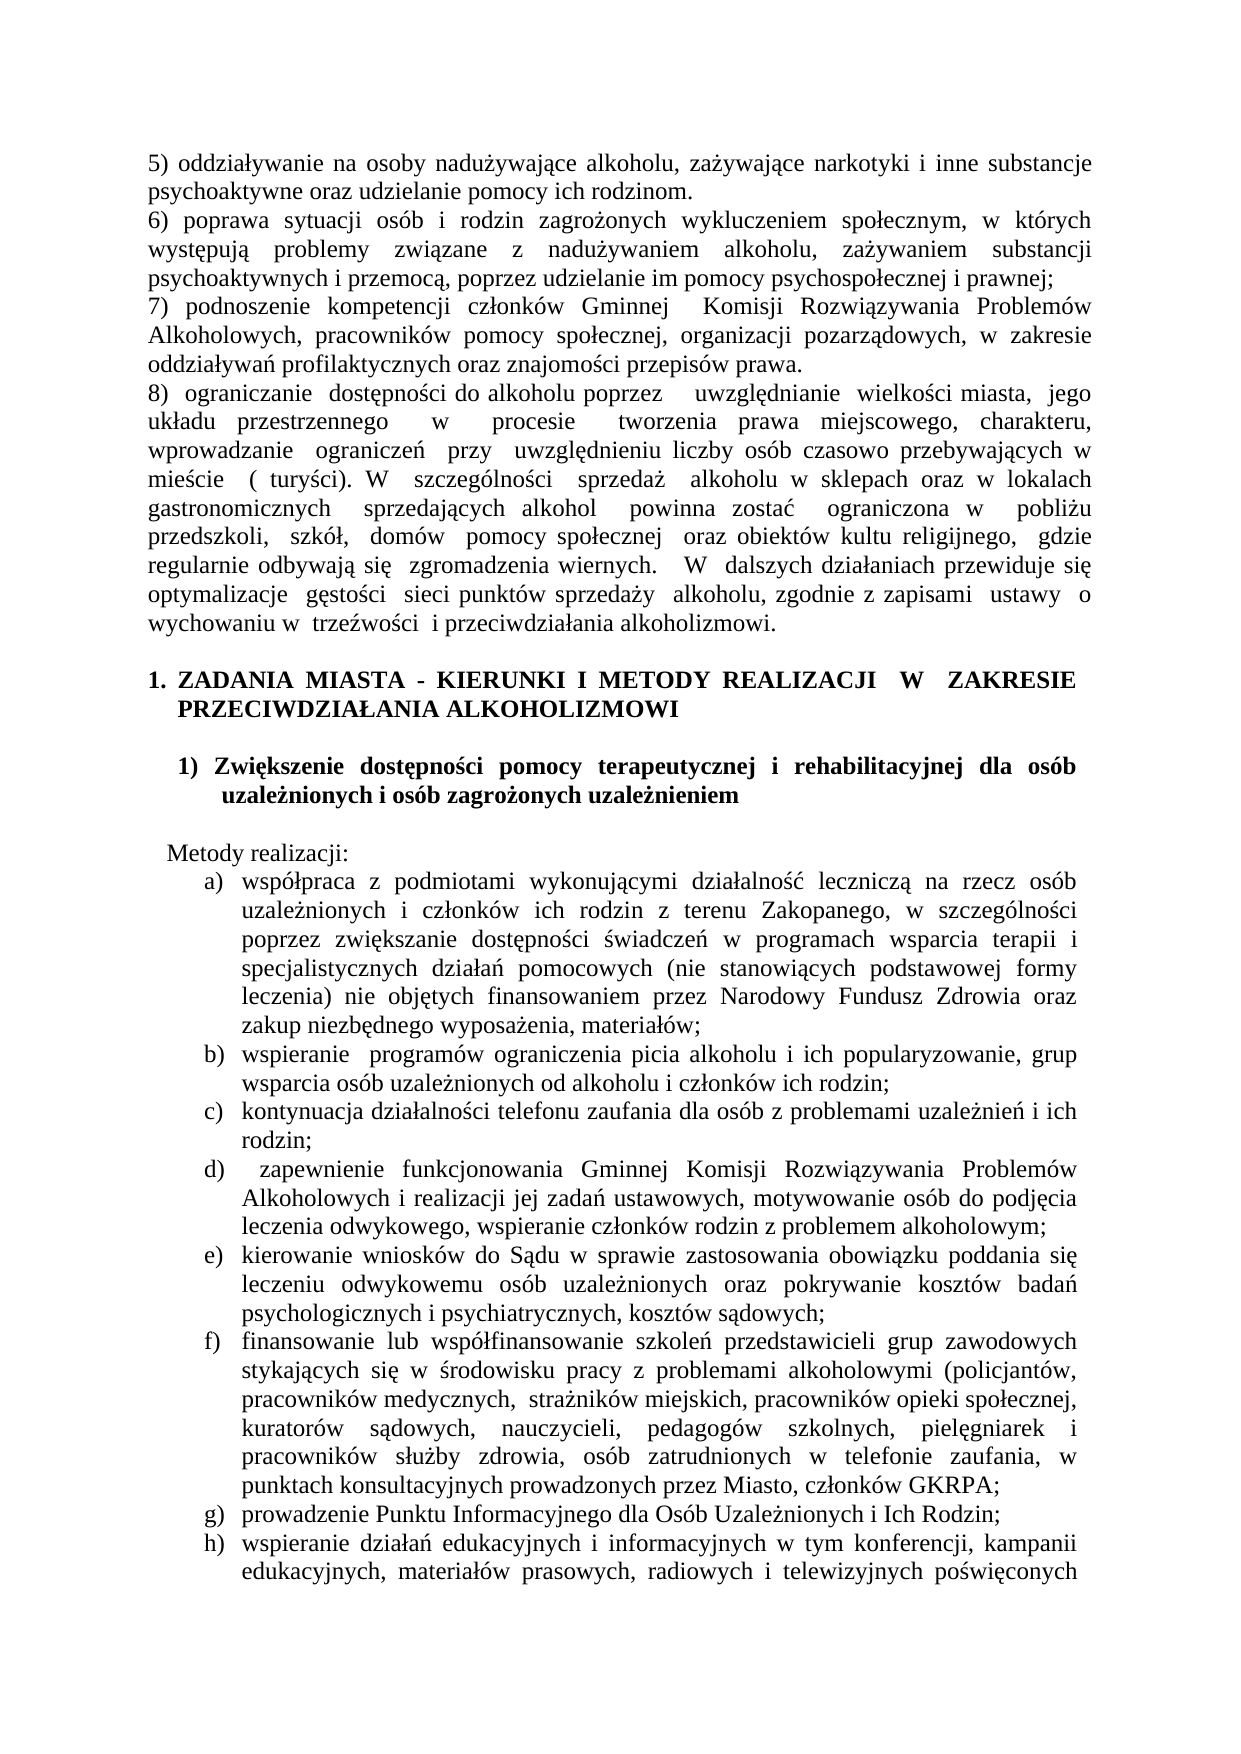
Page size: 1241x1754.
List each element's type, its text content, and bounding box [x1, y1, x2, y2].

text Metody realizacji: [166, 838, 1078, 866]
list zapewnienie funkcjonowania Gminnej Komisji Rozwiązywania Problemów Alkoholowych i realizacji jej zadań ustawowych, motywowanie osób do podjęcia leczenia odwykowego, wspieranie członków rodzin z problemem alkoholowym; [204, 1154, 1078, 1240]
text 1) Zwiększenie dostępności pomocy terapeutycznej i rehabilitacyjnej dla osób uzależnionych i osób zagrożonych uzależnieniem [177, 751, 1078, 809]
text 8) ograniczanie dostępności do alkoholu poprzez uwzględnianie wielkości miasta, jego układu przestrzennego w procesie tworzenia prawa miejscowego, charakteru, wprowadzanie ograniczeń przy uwzględnieniu liczby osób czasowo przebywających w mieście ( turyści). W szczególności sprzedaż alkoholu w sklepach oraz w lokalach gastronomicznych sprzedających alkohol powinna zostać ograniczona w pobliżu przedszkoli, szkół, domów pomocy społecznej oraz obiektów kultu religijnego, gdzie regularnie odbywają się zgromadzenia wiernych. W dalszych działaniach przewiduje się optymalizacje gęstości sieci punktów sprzedaży alkoholu, zgodnie z zapisami ustawy o wychowaniu w trzeźwości i przeciwdziałania alkoholizmowi. [148, 378, 1093, 636]
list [204, 1528, 1078, 1585]
list prowadzenie Punktu Informacyjnego dla Osób Uzależnionych i Ich Rodzin; [204, 1499, 1078, 1528]
list kierowanie wniosków do Sądu w sprawie zastosowania obowiązku poddania się leczeniu odwykowemu osób uzależnionych oraz pokrywanie kosztów badań psychologicznych i psychiatrycznych, kosztów sądowych; [204, 1240, 1078, 1326]
list współpraca z podmiotami wykonującymi działalność leczniczą na rzecz osób uzależnionych i członków ich rodzin z terenu Zakopanego, w szczególności poprzez zwiększanie dostępności świadczeń w programach wsparcia terapii i specjalistycznych działań pomocowych (nie stanowiących podstawowej formy leczenia) nie objętych finansowaniem przez Narodowy Fundusz Zdrowia oraz zakup niezbędnego wyposażenia, materiałów; [204, 866, 1078, 1039]
text 5) oddziaływanie na osoby nadużywające alkoholu, zażywające narkotyki i inne substancje psychoaktywne oraz udzielanie pomocy ich rodzinom. [148, 148, 1093, 205]
text 6) poprawa sytuacji osób i rodzin zagrożonych wykluczeniem społecznym, w których występują problemy związane z nadużywaniem alkoholu, zażywaniem substancji psychoaktywnych i przemocą, poprzez udzielanie im pomocy psychospołecznej i prawnej; [148, 205, 1093, 291]
list finansowanie lub współfinansowanie szkoleń przedstawicieli grup zawodowych stykających się w środowisku pracy z problemami alkoholowymi (policjantów, pracowników medycznych, strażników miejskich, pracowników opieki społecznej, kuratorów sądowych, nauczycieli, pedagogów szkolnych, pielęgniarek i pracowników służby zdrowia, osób zatrudnionych w telefonie zaufania, w punktach konsultacyjnych prowadzonych przez Miasto, członków GKRPA; [204, 1326, 1078, 1499]
list kontynuacja działalności telefonu zaufania dla osób z problemami uzależnień i ich rodzin; [204, 1096, 1078, 1154]
text 7) podnoszenie kompetencji członków Gminnej Komisji Rozwiązywania Problemów Alkoholowych, pracowników pomocy społecznej, organizacji pozarządowych, w zakresie oddziaływań profilaktycznych oraz znajomości przepisów prawa. [148, 291, 1093, 378]
list ZADANIA MIASTA - KIERUNKI I METODY REALIZACJI W ZAKRESIE PRZECIWDZIAŁANIA ALKOHOLIZMOWI [148, 665, 1078, 723]
list wspieranie programów ograniczenia picia alkoholu i ich popularyzowanie, grup wsparcia osób uzależnionych od alkoholu i członków ich rodzin; [204, 1039, 1078, 1096]
